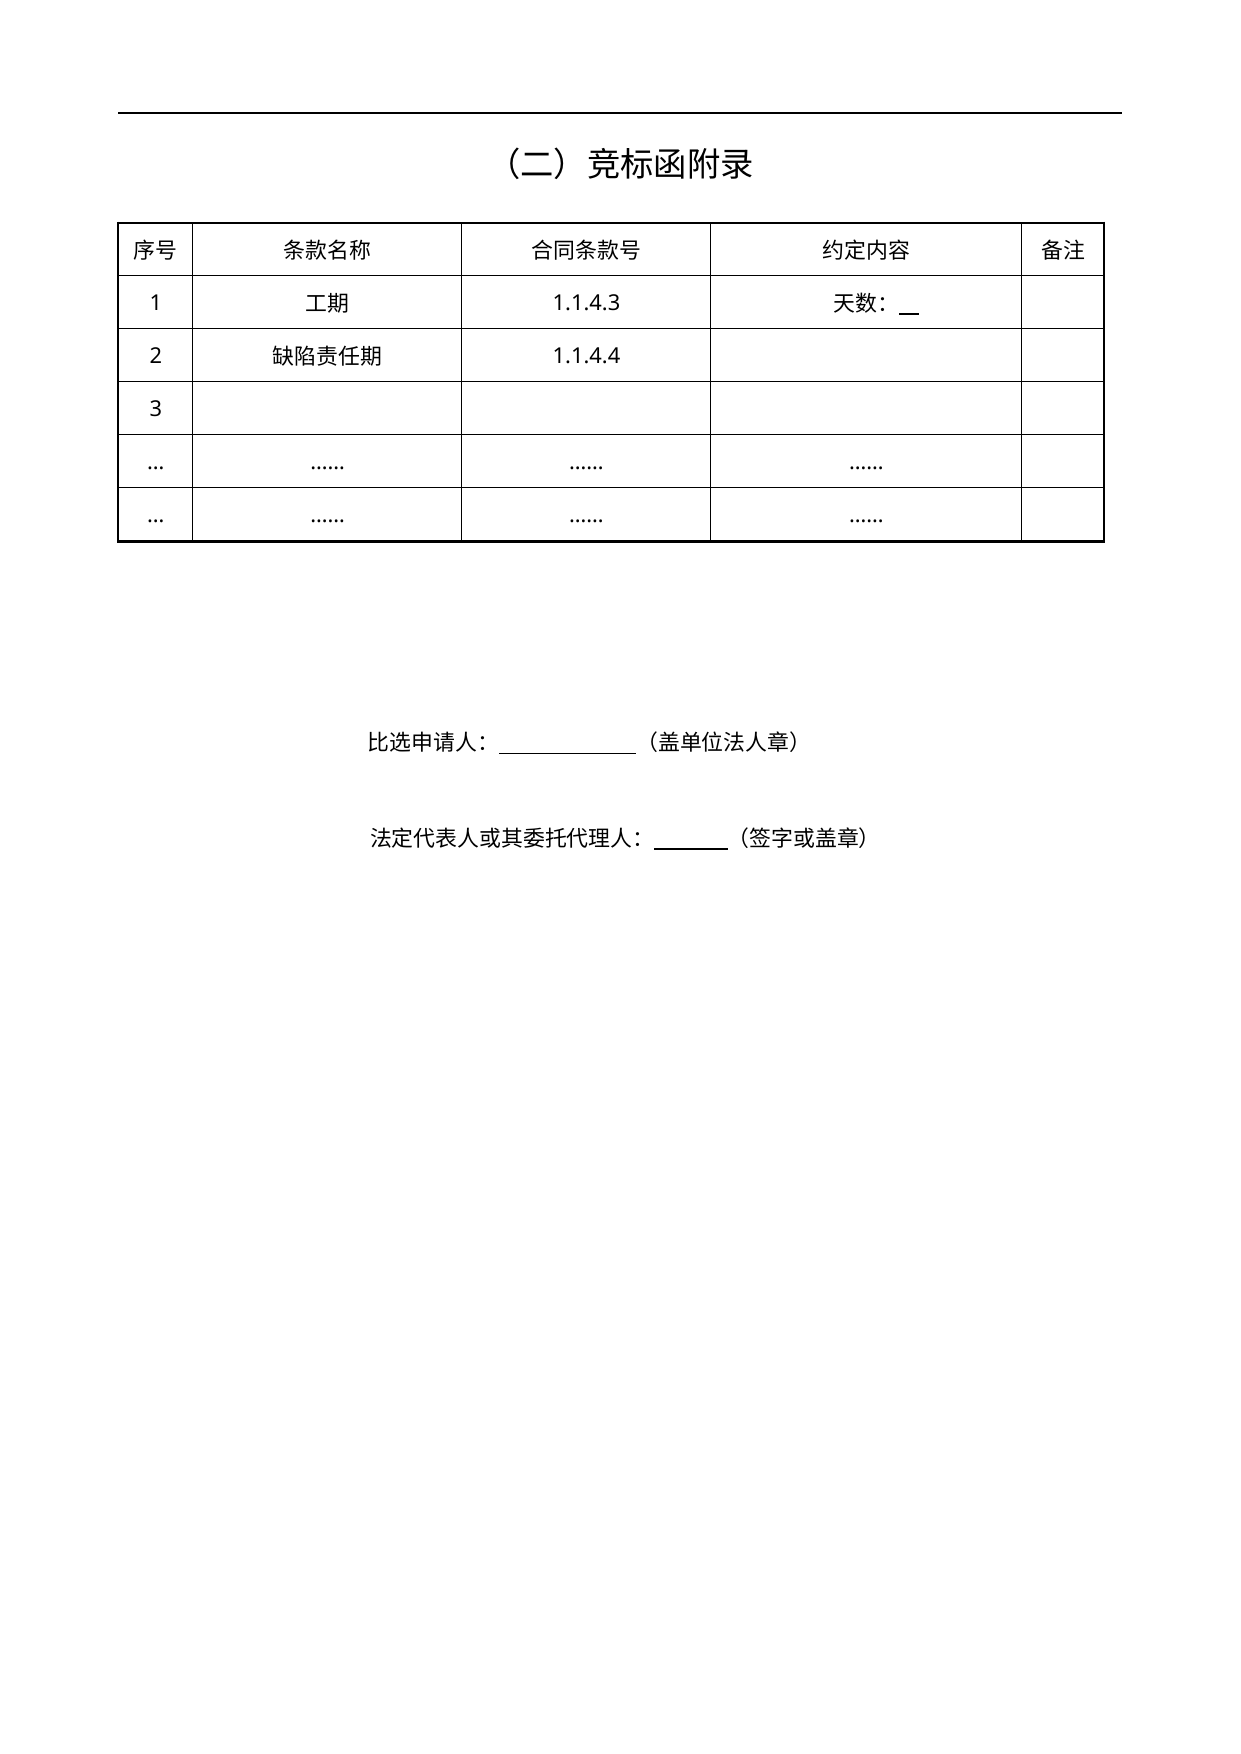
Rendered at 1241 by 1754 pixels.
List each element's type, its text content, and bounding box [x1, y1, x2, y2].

table_cell 3 [119, 382, 192, 434]
table_cell 工期 [193, 276, 461, 328]
table_cell [193, 382, 461, 434]
text 法定代表人或其委托代理人： （签字或盖章） [118, 821, 1100, 853]
table_header 合同条款号 [462, 224, 710, 275]
table_cell …… [462, 435, 710, 487]
table_cell 1 [119, 276, 192, 328]
table_cell 1.1.4.4 [462, 329, 710, 381]
table_cell …… [193, 435, 461, 487]
table_header 序号 [119, 224, 192, 275]
table_cell [711, 329, 1021, 381]
table_cell …… [462, 488, 710, 540]
table_cell …… [193, 488, 461, 540]
table_cell 2 [119, 329, 192, 381]
table_header 条款名称 [193, 224, 461, 275]
table_cell [1022, 276, 1103, 328]
table_cell [1022, 488, 1103, 540]
table_cell 缺陷责任期 [193, 329, 461, 381]
text （二）竞标函附录 [118, 129, 1122, 194]
table_cell … [119, 435, 192, 487]
table_cell [711, 382, 1021, 434]
table_cell 1.1.4.3 [462, 276, 710, 328]
text 比选申请人： （盖单位法人章） [118, 725, 1100, 757]
table_cell …… [711, 435, 1021, 487]
table_cell 天数： [711, 276, 1021, 328]
table_cell …… [711, 488, 1021, 540]
table_cell [1022, 435, 1103, 487]
table_cell [462, 382, 710, 434]
table_cell … [119, 488, 192, 540]
table_header 约定内容 [711, 224, 1021, 275]
table_cell [1022, 382, 1103, 434]
table_header 备注 [1022, 224, 1103, 275]
table_cell [1022, 329, 1103, 381]
